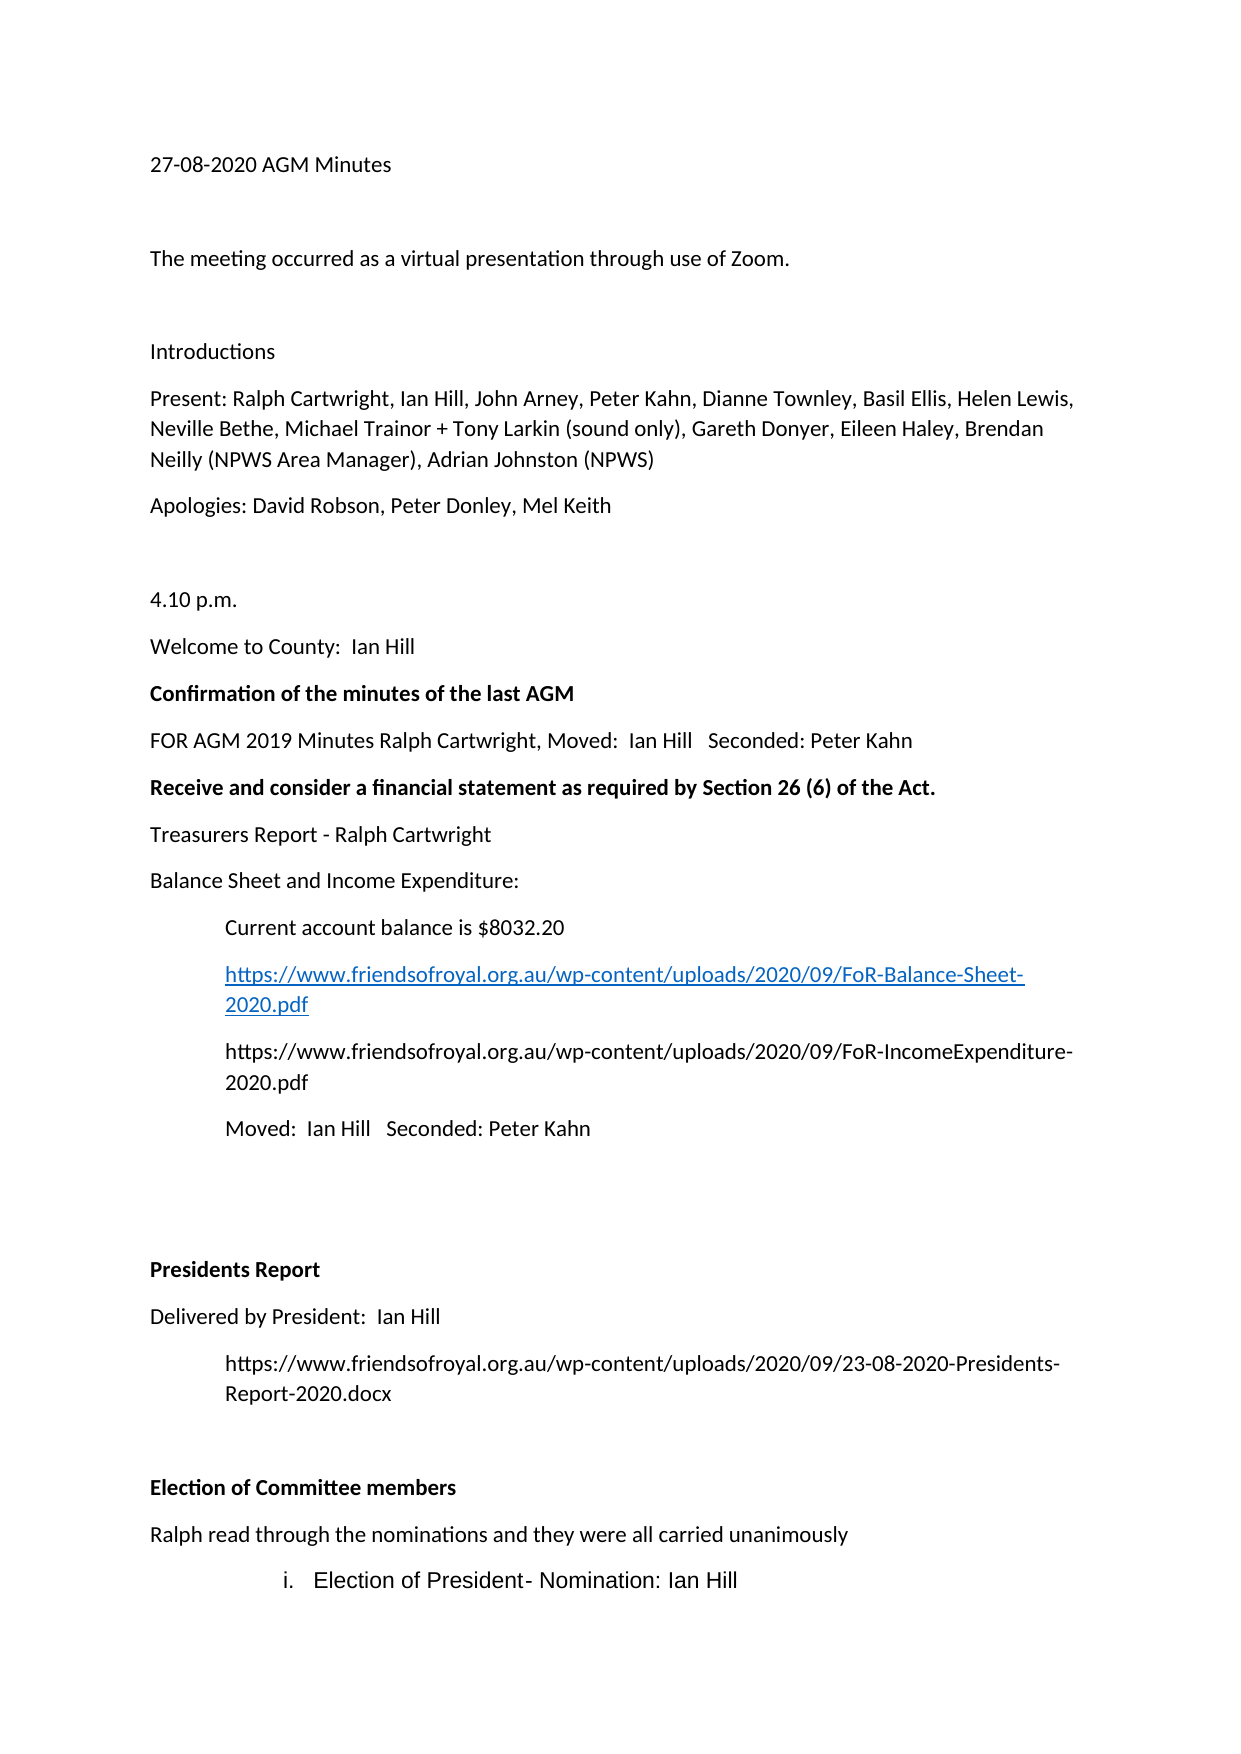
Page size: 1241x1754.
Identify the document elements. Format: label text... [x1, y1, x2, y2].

text Election of Committee members [150, 1473, 1090, 1501]
text Apologies: David Robson, Peter Donley, Mel Keith [150, 492, 1090, 520]
text The meeting occurred as a virtual presentation through use of Zoom. [150, 244, 1090, 272]
text https://www.friendsofroyal.org.au/wp-content/uploads/2020/09/FoR-IncomeExpenditure-2020.pdf [225, 1037, 1090, 1096]
text Delivered by President: Ian Hill [150, 1302, 1090, 1330]
text 27-08-2020 AGM Minutes [150, 150, 1090, 178]
text Confirmation of the minutes of the last AGM [150, 679, 1090, 707]
text Present: Ralph Cartwright, Ian Hill, John Arney, Peter Kahn, Dianne Townley, Basil Ellis, Helen Lewis, Neville Bethe, Michael Trainor + Tony Larkin (sound only), Gareth Donyer, Eileen Haley, Brendan Neilly (NPWS Area Manager), Adrian Johnston (NPWS) [150, 384, 1090, 473]
text 4.10 p.m. [150, 585, 1090, 613]
text Presidents Report [150, 1255, 1090, 1283]
text Treasurers Report - Ralph Cartwright [150, 820, 1090, 848]
text https://www.friendsofroyal.org.au/wp-content/uploads/2020/09/FoR-Balance-Sheet-2020.pdf [225, 960, 1090, 1019]
text Welcome to County: Ian Hill [150, 632, 1090, 660]
text Ralph read through the nominations and they were all carried unanimously [150, 1520, 1090, 1548]
text Moved: Ian Hill Seconded: Peter Kahn [225, 1114, 1090, 1143]
text Receive and consider a financial statement as required by Section 26 (6) of the Act. [150, 773, 1090, 801]
list Election of President - Nomination: Ian Hill [294, 1567, 1090, 1593]
text FOR AGM 2019 Minutes Ralph Cartwright, Moved: Ian Hill Seconded: Peter Kahn [150, 726, 1090, 754]
text https://www.friendsofroyal.org.au/wp-content/uploads/2020/09/23-08-2020-Presidents-Report-2020.docx [225, 1349, 1090, 1407]
text Balance Sheet and Income Expenditure: [150, 867, 1090, 895]
text Current account balance is $8032.20 [225, 913, 1090, 942]
text Introductions [150, 337, 1090, 366]
